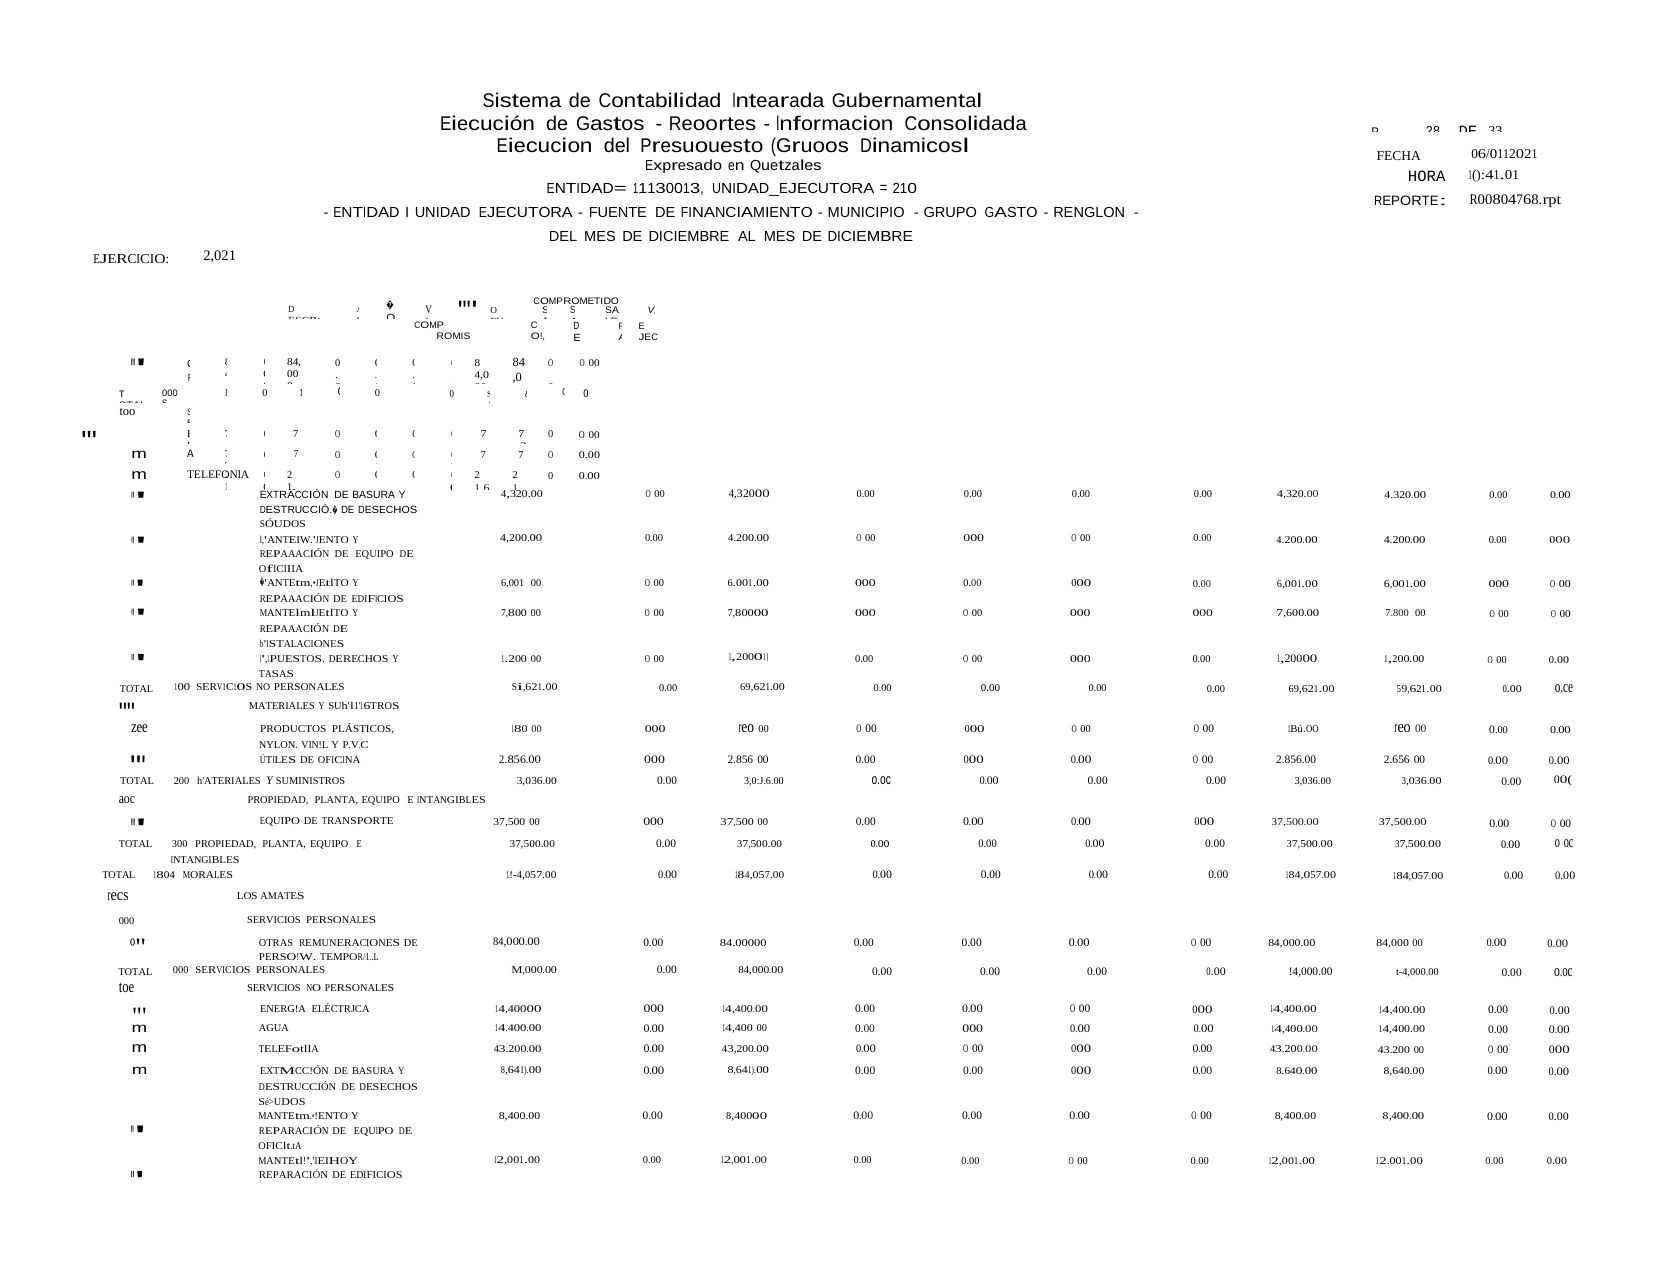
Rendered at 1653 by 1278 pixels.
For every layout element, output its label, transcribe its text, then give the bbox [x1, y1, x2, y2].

text aoc PROPIEDAD, PLANTA, EQUIPO E INTANGIBLES [118, 790, 1589, 807]
text EXTRACCIÓN DE BASURA Y 4,320.00 O 00 4,32000 0.00 0.00 0.00 0.00 4,320.00 4.320.00 0.00 0.00 [259, 487, 1589, 501]
text MANTEtm.•!ENTO Y 8,400.00 0.00 8,40000 0.00 0.00 0.00 O 00 8,400.00 8,400.00 0.00 0.00 [258, 1110, 1589, 1123]
text 000 SERVICIOS PERSONALES [118, 913, 1589, 927]
text toe SERVICIOS NO PERSONALES [118, 979, 1589, 996]
text TOTAL 000 SERVICIOS PERSONALES M,000.00 0.00 84,000.00 0.00 0.00 0.00 0.00 !4,000.00 t-4,000.00 0.00 o.oc [114, 963, 1576, 979]
text TOTAL 100 SERV1C10S NO PERSONALES Si,621.00 0.00 69,621.00 0.00 o.oo 0.00 0.00 69,621.00 59,621.00 o.oo o.ce [115, 679, 1577, 696]
text OTRAS REMUNERACIONES DE 84,000.00 0.00 84.00000 0.00 0.00 0.00 O 00 84,000.00 84,000 00 0.00 0.00 [259, 935, 1589, 950]
text l,'ANTEIW.'JENTO Y 4,200.00 0.00 4.200.00 O 00 000 O 00 0.00 4.200.00 4.200.00 0.00 000 [259, 532, 1589, 545]
text m TELEFotllA 43.200.00 0.00 43,200.00 0.00 O 00 000 0.00 43.200.00 43.200 00 O 00 000 [127, 1039, 1574, 1057]
text REPARACIÓN DE EQUIPO DE OFIClt.tA [258, 1125, 416, 1152]
text REPAAACIÓN DE EQUIPO DE OflCIIIA [259, 548, 417, 575]
text EQUIPO DE TRANSPORTE 37,500 00 000 37,500 00 0.00 0.00 0.00 000 37,500.00 37,500.00 0.00 O 00 [259, 815, 1589, 829]
text Eiecución de Gastos - Reoortes - lnformacion Consolidada [437, 111, 1029, 134]
text '"' COMPROMETIDO [81, 294, 995, 325]
text MANTEtl!','IEIHOY 12,001.00 0.00 12,001.00 0.00 0.00 O 00 0.00 12,001.00 12.001.00 0.00 0.00 [258, 1154, 1589, 1167]
text MATERIALES Y SUh'l1'16TROS [244, 699, 403, 712]
text EJERCICIO: 2,021 [93, 248, 240, 265]
text DESTRUCCIÓN DE DESECHOS Sé>UDOS [258, 1080, 421, 1107]
text recs LOS AMATES [107, 885, 1589, 904]
text l',1PUESTOS. DERECHOS Y 1.200 00 O 00 1,20001} 0.00 O 00 000 0.00 1,20000 1,200.00 O 00 0.00 [259, 651, 1589, 666]
text ENTIDAD= 11130013, UNIDAD_EJECUTORA = 210 [543, 178, 921, 197]
text "' ENERG!A ELÉCTRJCA 14,40000 000 14,400.00 0.00 0.00 O 00 000 14,400.00 14,400.00 0.00 0.00 [127, 1001, 1574, 1026]
text HORA 1():41.01 [1403, 169, 1523, 186]
text zee PRODUCTOS PLÁSTICOS, 180 00 000 reo 00 O 00 000 O 00 O 00 1Bú.OO reo 00 0.00 0.00 [126, 717, 1575, 737]
text DESTRUCCIÓ.� DE DESECHOS [259, 501, 1589, 516]
text - ENTIDAD I UNIDAD EJECUTORA - FUENTE DE FINANCIAMIENTO - MUNICIPIO - GRUPO GASTO - RENGLON - DEL MES DE DICIEMBRE AL MES DE DICIEMBRE [320, 204, 1141, 245]
text TOTAL 200 h'ATERIALES Y SUMINISTROS 3,036.00 0.00 3,0:J.6.00 o.oc 0.00 0.00 0.00 3,036.00 3,036.00 0.00 00( [115, 771, 1577, 789]
text m EXTMCC!ÓN DE BASURA Y 8,641).00 0.00 8,641).00 0.00 0.00 000 0.00 8.640.00 8,640.00 0.00 0.00 [127, 1062, 1573, 1078]
text TOTAL 300 PROPIEDAD, PLANTA, EQUIPO E 37,500.00 0.00 37,500.00 o.oo 0.00 0.00 0.00 37,500.00 37,500.00 0.00 o oc [115, 831, 1577, 852]
text ÚTILES DE OFICINA 2.856.00 000 2.856 00 0.00 000 0.00 O 00 2.856.00 2.656 00 0.00 0.00 [259, 753, 1589, 767]
text Eiecucion del Presuouesto (Gruoos Dinamicosl FECHA 06/0112021 [496, 135, 1589, 160]
text TOTAL 1804 MORALES 1!-4,057.00 0.00 184,057.00 0.00 0.00 0.00 0.00 184,057.00 184,057.00 0.00 0.00 [100, 867, 1577, 882]
text MANTElmlJEtlTO Y 7,800 00 O 00 7,80000 000 O 00 000 000 7,600.00 7.800 00 O 00 O 00 [259, 607, 1589, 620]
text REPORTE: R00804768.rpt [1371, 191, 1564, 209]
text "' [81, 425, 1589, 456]
